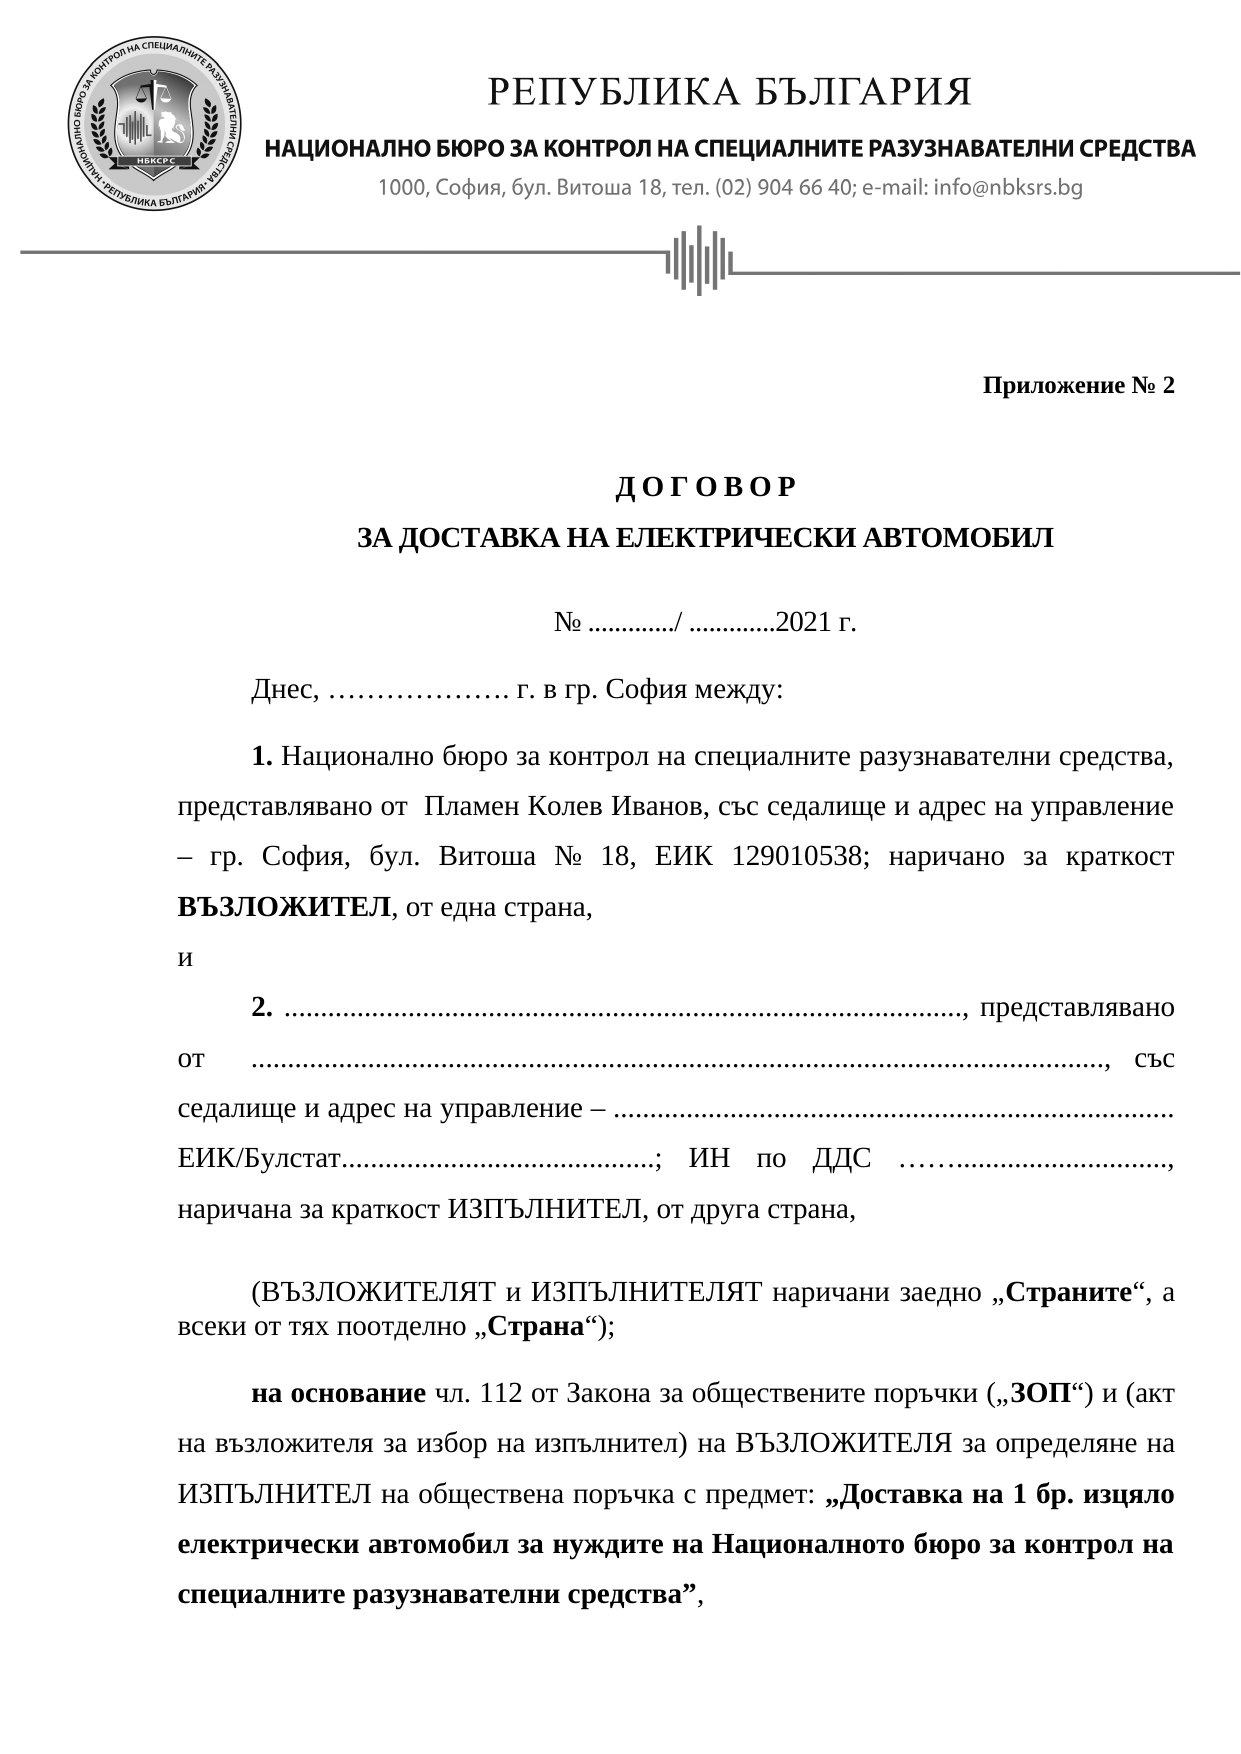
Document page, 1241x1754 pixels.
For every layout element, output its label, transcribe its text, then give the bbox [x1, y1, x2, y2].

text ЗА ДОСТАВКА НА ЕЛЕКТРИЧЕСКИ АВТОМОБИЛ [177, 520, 1175, 553]
text 2. ............................................................................................., представлявано от ....................................................................................................................., със седалище и адрес на управление – ............................................................................. ЕИК/Булстат...........................................; ИН по ДДС ……............................., наричана за краткост ИЗПЪЛНИТЕЛ, от друга страна, [177, 989, 1175, 1224]
text (ВЪЗЛОЖИТЕЛЯТ и ИЗПЪЛНИТЕЛЯТ наричани заедно „Страните“, а всеки от тях поотделно „Страна“); [177, 1274, 1175, 1342]
text № ............./ .............2021 г. [177, 604, 1175, 637]
picture [20, 7, 1241, 296]
text 1. Национално бюро за контрол на специалните разузнавателни средства, представлявано от Пламен Колев Иванов, със седалище и адрес на управление – гр. София, бул. Витоша № 18, ЕИК 129010538; наричано за краткост ВЪЗЛОЖИТЕЛ, от една страна, [177, 738, 1175, 922]
text Д О Г О В О Р [177, 469, 1175, 503]
text Приложение № 2 [177, 370, 1175, 398]
text и [177, 939, 1175, 973]
text Днес, ………………. г. в гр. София между: [177, 671, 1175, 704]
text на основание чл. 112 от Закона за обществените поръчки („ЗОП“) и (акт на възложителя за избор на изпълнител) на ВЪЗЛОЖИТЕЛЯ за определяне на ИЗПЪЛНИТЕЛ на обществена поръчка с предмет: „Доставка на 1 бр. изцяло електрически автомобил за нуждите на Националното бюро за контрол на специалните разузнавателни средства”, [177, 1375, 1175, 1610]
